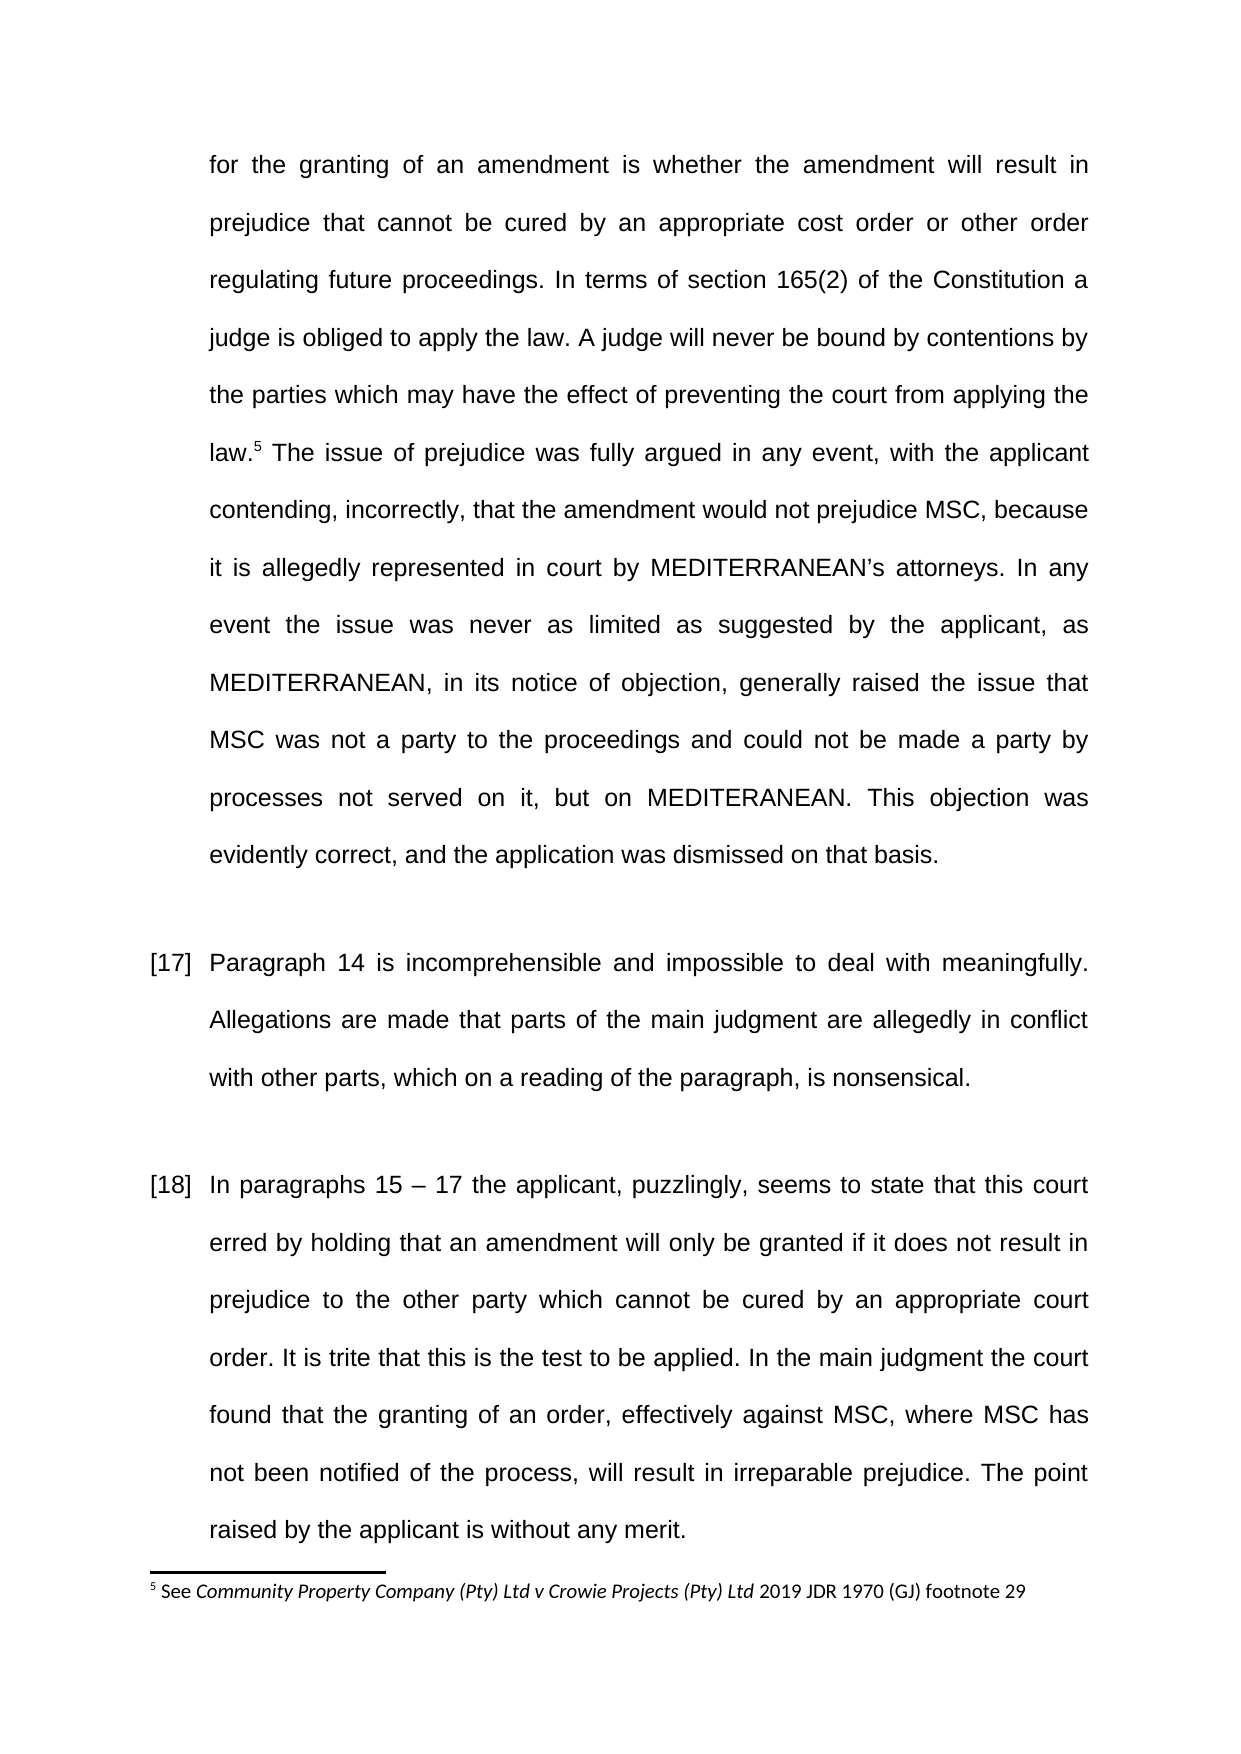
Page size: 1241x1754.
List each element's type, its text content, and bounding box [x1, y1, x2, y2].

text [18] In paragraphs 15 – 17 the applicant, puzzlingly, seems to state that this court erred by holding that an amendment will only be granted if it does not result in prejudice to the other party which cannot be cured by an appropriate court order. It is trite that this is the test to be applied. In the main judgment the court found that the granting of an order, effectively against MSC, where MSC has not been notified of the process, will result in irreparable prejudice. The point raised by the applicant is without any merit. [150, 1170, 1090, 1544]
text [17] Paragraph 14 is incomprehensible and impossible to deal with meaningfully. Allegations are made that parts of the main judgment are allegedly in conflict with other parts, which on a reading of the paragraph, is nonsensical. [150, 947, 1090, 1091]
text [150, 150, 1090, 869]
